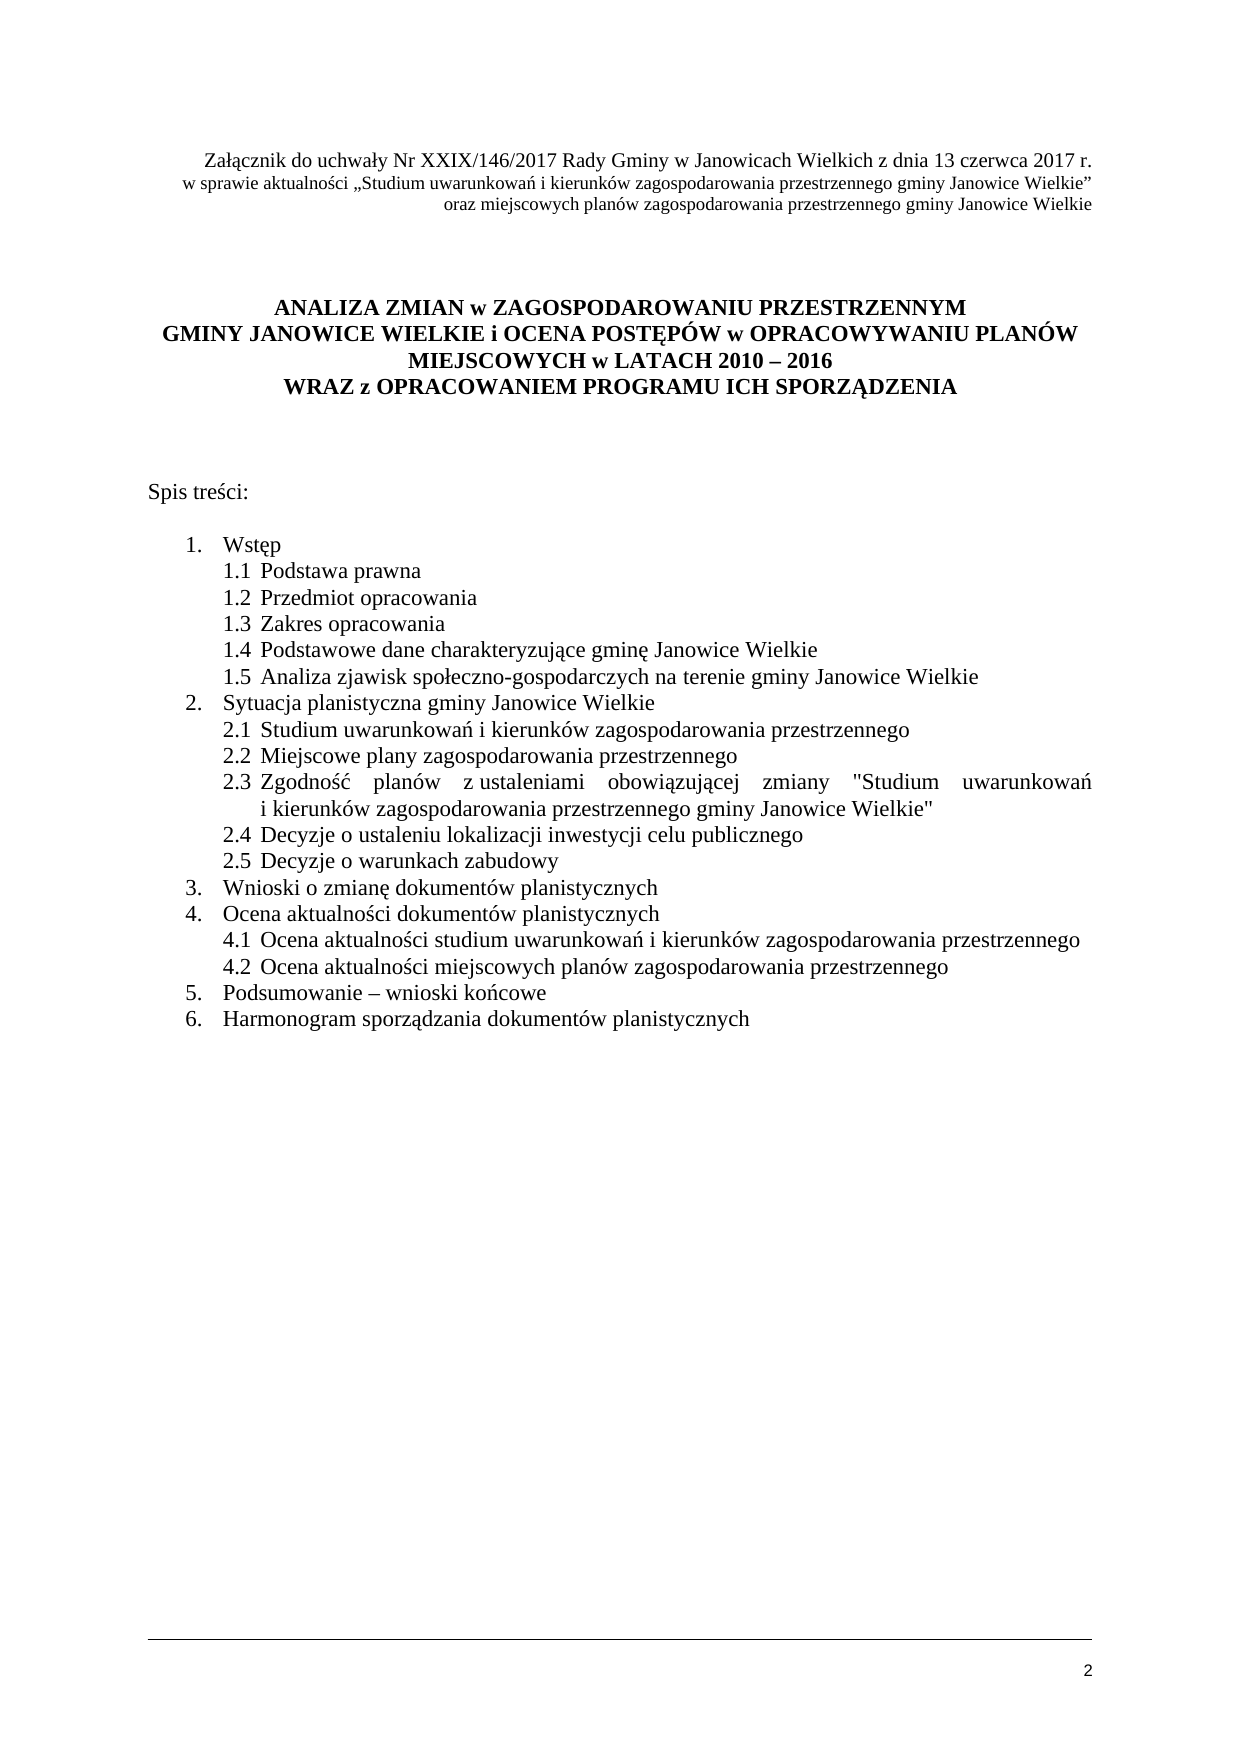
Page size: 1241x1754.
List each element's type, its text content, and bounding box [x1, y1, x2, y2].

list Podsumowanie – wnioski końcowe [185, 979, 1092, 1006]
list Ocena aktualności miejscowych planów zagospodarowania przestrzennego [223, 953, 1092, 979]
list Decyzje o warunkach zabudowy [223, 847, 1092, 874]
list Zgodność planów z ustaleniami obowiązującej zmiany "Studium uwarunkowań i kierunków zagospodarowania przestrzennego gminy Janowice Wielkie" [223, 768, 1092, 821]
list Wnioski o zmianę dokumentów planistycznych [185, 874, 1092, 900]
list Studium uwarunkowań i kierunków zagospodarowania przestrzennego [223, 716, 1092, 742]
list Miejscowe plany zagospodarowania przestrzennego [223, 742, 1092, 768]
list Sytuacja planistyczna gminy Janowice Wielkie [185, 689, 1092, 716]
list Podstawa prawna [223, 557, 1092, 584]
list Decyzje o ustaleniu lokalizacji inwestycji celu publicznego [223, 821, 1092, 847]
list Harmonogram sporządzania dokumentów planistycznych [185, 1006, 1092, 1032]
list Wstęp [185, 531, 1092, 557]
list Ocena aktualności studium uwarunkowań i kierunków zagospodarowania przestrzennego [223, 926, 1092, 953]
text w sprawie aktualności „Studium uwarunkowań i kierunków zagospodarowania przestrzennego gminy Janowice Wielkie” oraz miejscowych planów zagospodarowania przestrzennego gminy Janowice Wielkie [148, 172, 1092, 215]
text WRAZ z OPRACOWANIEM PROGRAMU ICH SPORZĄDZENIA [148, 373, 1092, 399]
text ANALIZA ZMIAN w ZAGOSPODAROWANIU PRZESTRZENNYM [148, 294, 1092, 320]
list Przedmiot opracowania [223, 584, 1092, 610]
text GMINY JANOWICE WIELKIE i OCENA POSTĘPÓW w OPRACOWYWANIU PLANÓW MIEJSCOWYCH w LATACH 2010 – 2016 [148, 320, 1092, 373]
list Analiza zjawisk społeczno-gospodarczych na terenie gminy Janowice Wielkie [223, 663, 1092, 689]
list Zakres opracowania [223, 610, 1092, 637]
text Załącznik do uchwały Nr XXIX/146/2017 Rady Gminy w Janowicach Wielkich z dnia 13 czerwca 2017 r. [148, 148, 1092, 172]
list Podstawowe dane charakteryzujące gminę Janowice Wielkie [223, 637, 1092, 663]
list Ocena aktualności dokumentów planistycznych [185, 900, 1092, 926]
text Spis treści: [148, 478, 1092, 505]
